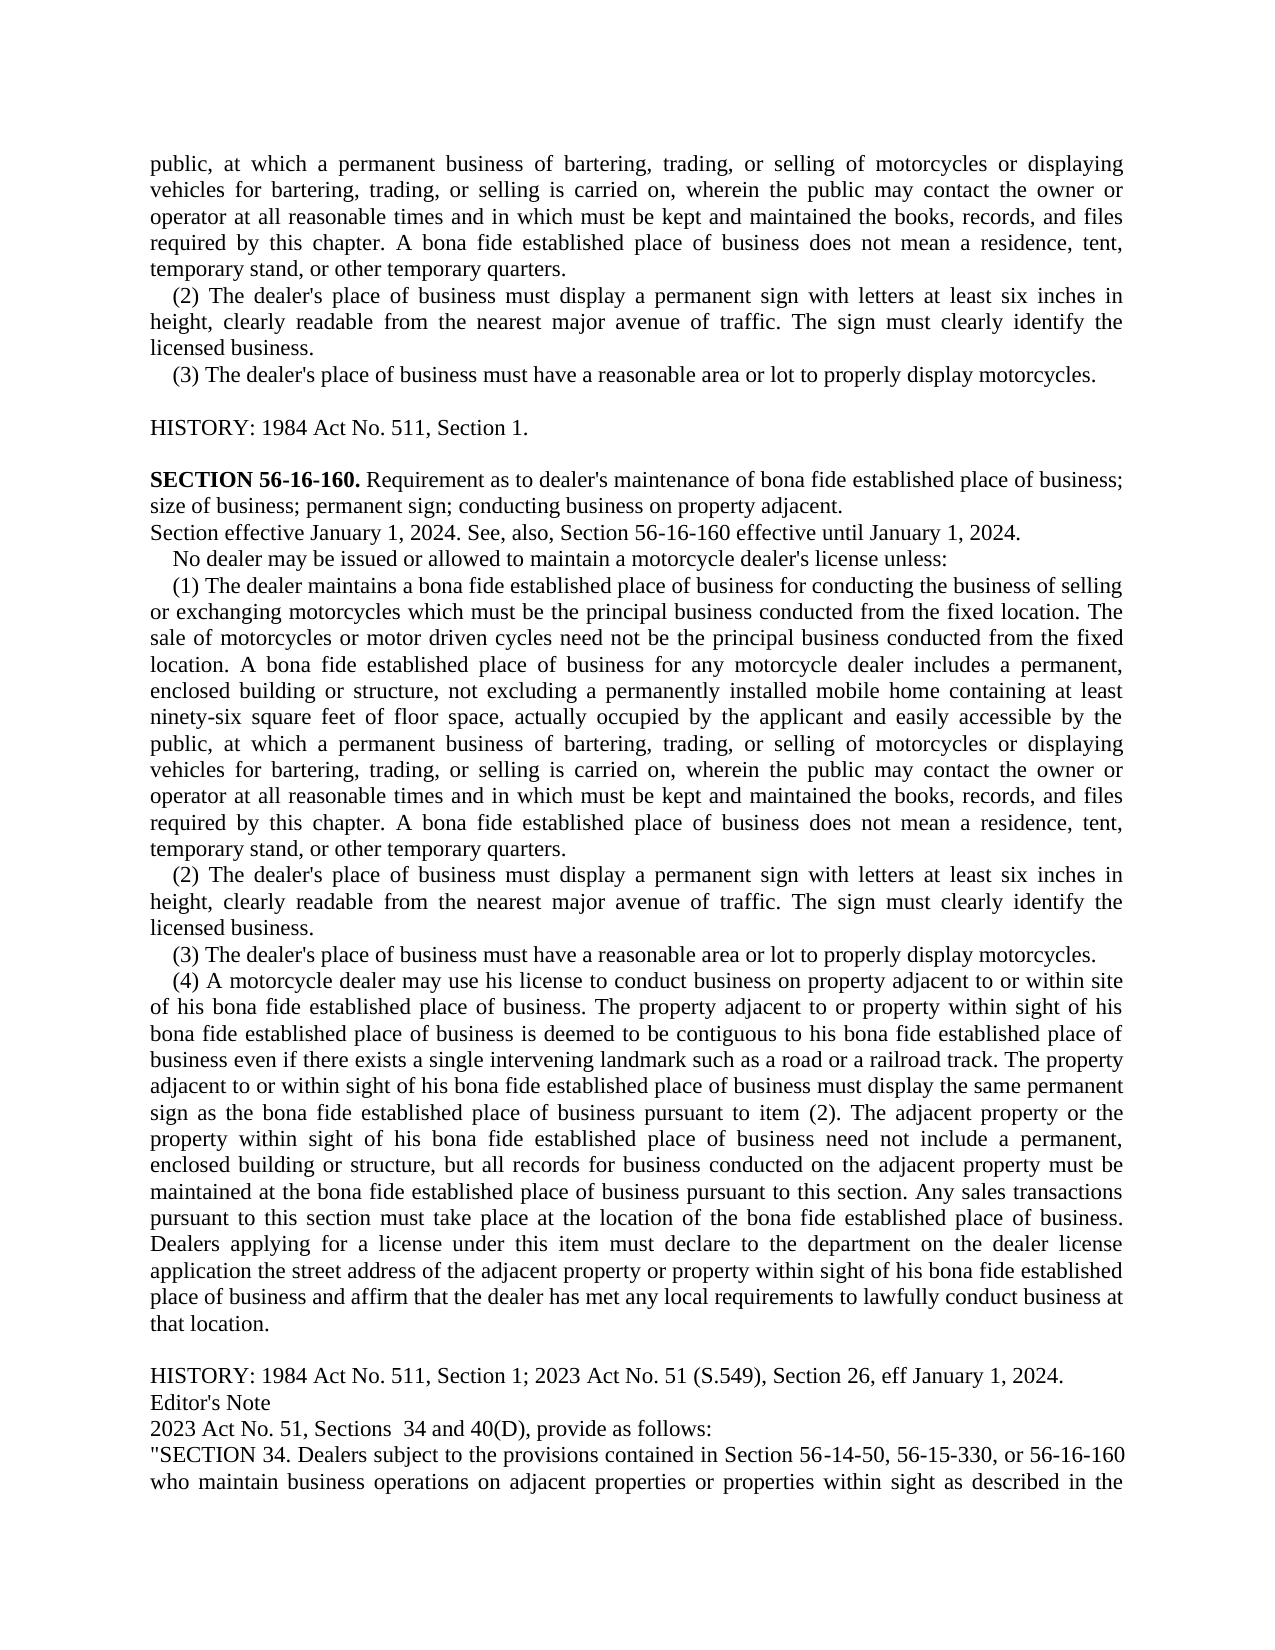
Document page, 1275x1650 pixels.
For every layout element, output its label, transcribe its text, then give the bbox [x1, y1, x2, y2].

text Section effective January 1, 2024. See, also, Section 56-16-160 effective until January 1, 2024. [150, 519, 1125, 545]
text HISTORY: 1984 Act No. 511, Section 1. [150, 413, 1125, 440]
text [150, 150, 1125, 282]
text (2) The dealer's place of business must display a permanent sign with letters at least six inches in height, clearly readable from the nearest major avenue of traffic. The sign must clearly identify the licensed business. [150, 862, 1125, 941]
text Editor's Note [150, 1389, 1125, 1415]
text (3) The dealer's place of business must have a reasonable area or lot to properly display motorcycles. [150, 361, 1125, 387]
text HISTORY: 1984 Act No. 511, Section 1; 2023 Act No. 51 (S.549), Section 26, eff January 1, 2024. [150, 1362, 1125, 1389]
text No dealer may be issued or allowed to maintain a motorcycle dealer's license unless: [150, 545, 1125, 572]
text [150, 1441, 1125, 1494]
text (3) The dealer's place of business must have a reasonable area or lot to properly display motorcycles. [150, 941, 1125, 967]
text (2) The dealer's place of business must display a permanent sign with letters at least six inches in height, clearly readable from the nearest major avenue of traffic. The sign must clearly identify the licensed business. [150, 282, 1125, 361]
text 2023 Act No. 51, Sections 34 and 40(D), provide as follows: [150, 1415, 1125, 1441]
text SECTION 56-16-160. Requirement as to dealer's maintenance of bona fide established place of business; size of business; permanent sign; conducting business on property adjacent. [150, 466, 1125, 519]
text (4) A motorcycle dealer may use his license to conduct business on property adjacent to or within site of his bona fide established place of business. The property adjacent to or property within sight of his bona fide established place of business is deemed to be contiguous to his bona fide established place of business even if there exists a single intervening landmark such as a road or a railroad track. The property adjacent to or within sight of his bona fide established place of business must display the same permanent sign as the bona fide established place of business pursuant to item (2). The adjacent property or the property within sight of his bona fide established place of business need not include a permanent, enclosed building or structure, but all records for business conducted on the adjacent property must be maintained at the bona fide established place of business pursuant to this section. Any sales transactions pursuant to this section must take place at the location of the bona fide established place of business. Dealers applying for a license under this item must declare to the department on the dealer license application the street address of the adjacent property or property within sight of his bona fide established place of business and affirm that the dealer has met any local requirements to lawfully conduct business at that location. [150, 967, 1125, 1336]
